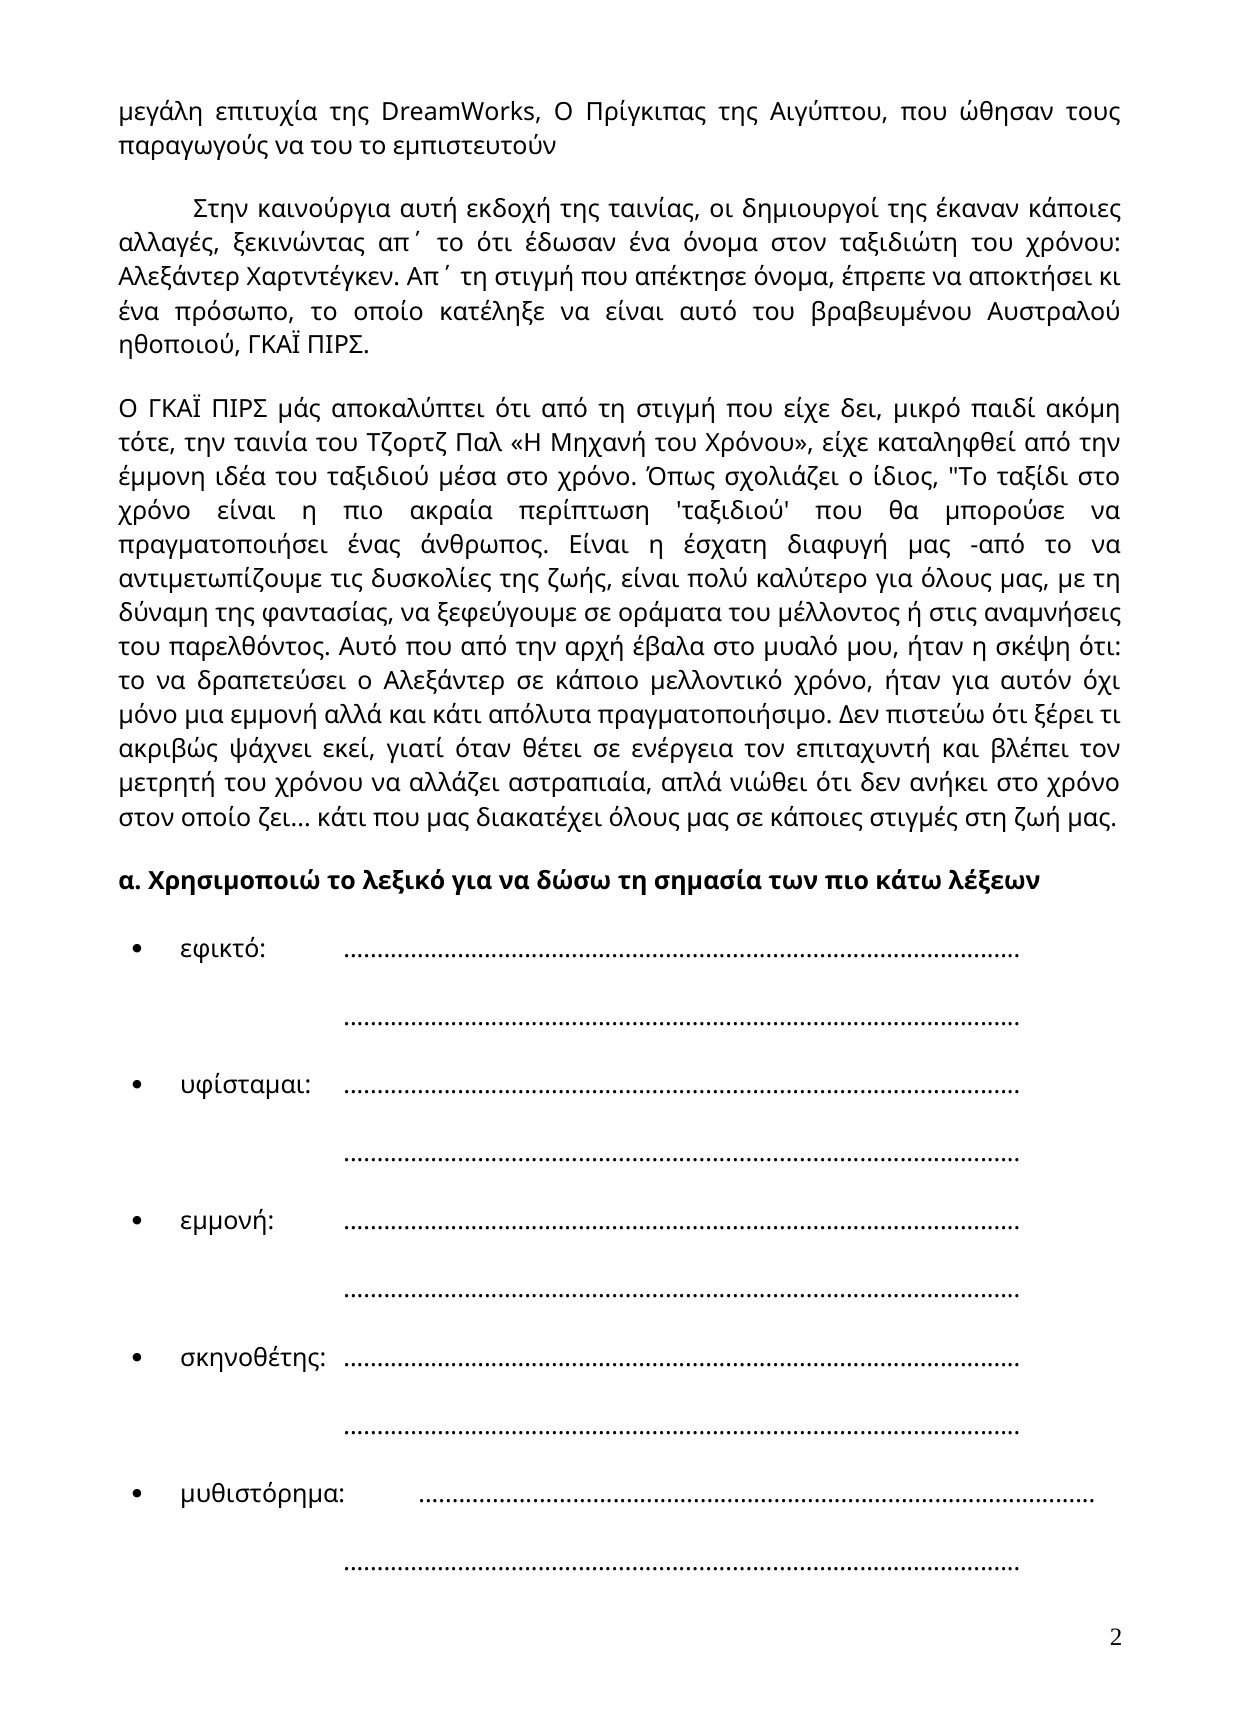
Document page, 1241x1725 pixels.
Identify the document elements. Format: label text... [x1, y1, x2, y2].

text α. Χρησιμοποιώ το λεξικό για να δώσω τη σημασία των πιο κάτω λέξεων [118, 862, 1122, 896]
text ..................................................................................................... [343, 999, 1122, 1033]
text Στην καινούργια αυτή εκδοχή της ταινίας, οι δημιουργοί της έκαναν κάποιες αλλαγές, ξεκινώντας απ΄ το ότι έδωσαν ένα όνομα στον ταξιδιώτη του χρόνου: Αλεξάντερ Χαρτντέγκεν. Απ΄ τη στιγμή που απέκτησε όνομα, έπρεπε να αποκτήσει κι ένα πρόσωπο, το οποίο κατέληξε να είναι αυτό του βραβευμένου Αυστραλού ηθοποιού, ΓΚΑΪ ΠΙΡΣ. [118, 191, 1122, 361]
list σκηνοθέτης: ..................................................................................................... [133, 1339, 1122, 1373]
list μυθιστόρημα: ..................................................................................................... [133, 1476, 1122, 1509]
text ..................................................................................................... [343, 1271, 1122, 1305]
list εμμονή: ..................................................................................................... [133, 1203, 1122, 1237]
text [118, 94, 1122, 162]
text ..................................................................................................... [343, 1135, 1122, 1169]
text ..................................................................................................... [343, 1544, 1122, 1578]
text ..................................................................................................... [343, 1407, 1122, 1441]
list εφικτό: ..................................................................................................... [133, 931, 1122, 964]
list υφίσταμαι: ..................................................................................................... [133, 1067, 1122, 1101]
text Ο ΓΚΑΪ ΠΙΡΣ μάς αποκαλύπτει ότι από τη στιγμή που είχε δει, μικρό παιδί ακόμη τότε, την ταινία του Τζορτζ Παλ «Η Μηχανή του Χρόνου», είχε καταληφθεί από την έμμονη ιδέα του ταξιδιού μέσα στο χρόνο. Όπως σχολιάζει ο ίδιος, "Το ταξίδι στο χρόνο είναι η πιο ακραία περίπτωση 'ταξιδιού' που θα μπορούσε να πραγματοποιήσει ένας άνθρωπος. Είναι η έσχατη διαφυγή μας -από το να αντιμετωπίζουμε τις δυσκολίες της ζωής, είναι πολύ καλύτερο για όλους μας, με τη δύναμη της φαντασίας, να ξεφεύγουμε σε οράματα του μέλλοντος ή στις αναμνήσεις του παρελθόντος. Αυτό που από την αρχή έβαλα στο μυαλό μου, ήταν η σκέψη ότι: το να δραπετεύσει ο Αλεξάντερ σε κάποιο μελλοντικό χρόνο, ήταν για αυτόν όχι μόνο μια εμμονή αλλά και κάτι απόλυτα πραγματοποιήσιμο. Δεν πιστεύω ότι ξέρει τι ακριβώς ψάχνει εκεί, γιατί όταν θέτει σε ενέργεια τον επιταχυντή και βλέπει τον μετρητή του χρόνου να αλλάζει αστραπιαία, απλά νιώθει ότι δεν ανήκει στο χρόνο στον οποίο ζει... κάτι που μας διακατέχει όλους μας σε κάποιες στιγμές στη ζωή μας. [118, 390, 1122, 833]
